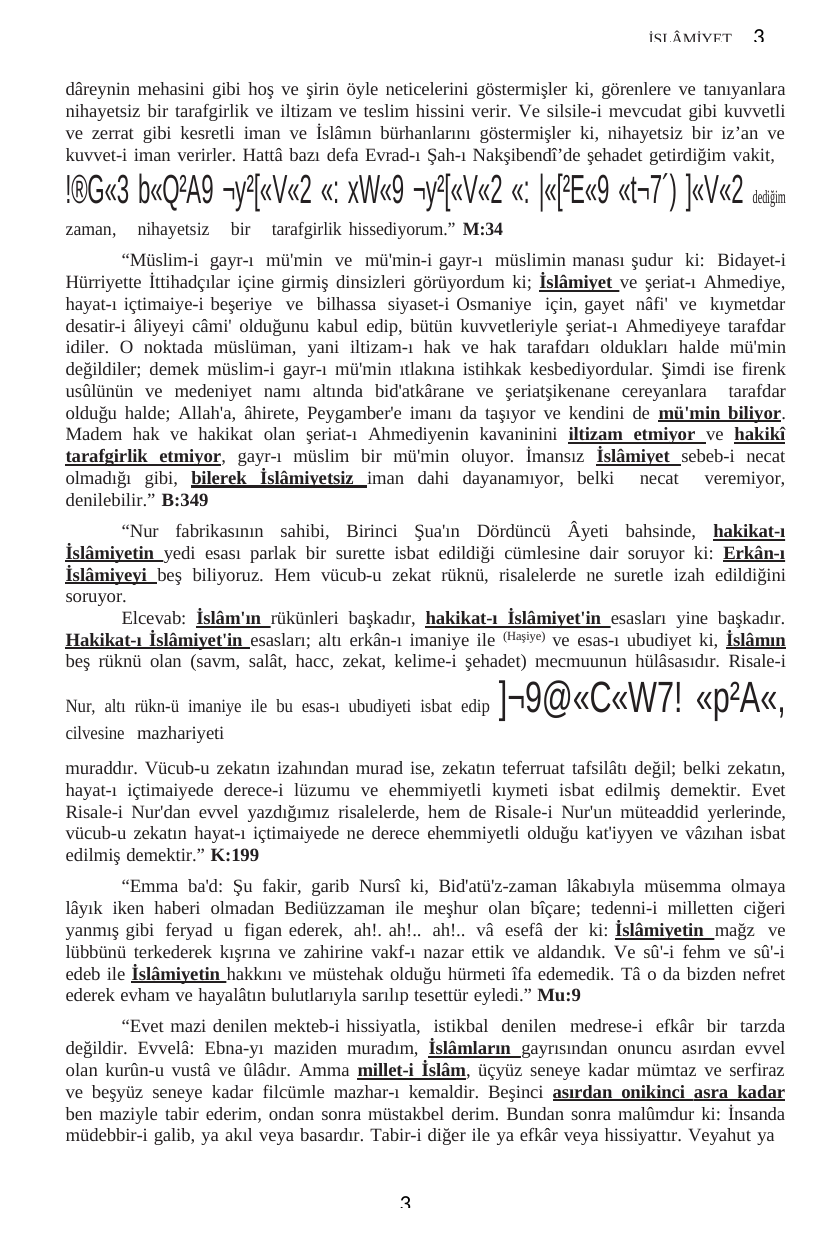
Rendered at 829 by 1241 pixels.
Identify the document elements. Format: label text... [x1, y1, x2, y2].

text “Emma ba'd: Şu fakir, garib Nursî ki, Bid'atü'z-zaman lâkabıyla müsemma olmaya lâyık iken haberi olmadan Bediüzzaman ile meşhur olan bîçare; tedenni-i milletten ciğeri yanmış gibi feryad u figan ederek, ah!. ah!.. ah!.. vâ esefâ der ki: İslâmiyetin mağz ve lübbünü terkederek kışrına ve zahirine vakf-ı nazar ettik ve aldandık. Ve sû'-i fehm ve sû'-i edeb ile İslâmiyetin hakkını ve müstehak olduğu hürmeti îfa edemedik. Tâ o da bizden nefret ederek evham ve hayalâtın bulutlarıyla sarılıp tesettür eyledi.” Mu:9 [65, 875, 786, 1006]
text dâreynin mehasini gibi hoş ve şirin öyle neticelerini göstermişler ki, görenlere ve tanıyanlara nihayetsiz bir tarafgirlik ve iltizam ve teslim hissini verir. Ve silsile-i mevcudat gibi kuvvetli ve zerrat gibi kesretli iman ve İslâmın bürhanlarını göstermişler ki, nihayetsiz bir iz’an ve kuvvet-i iman verirler. Hattâ bazı defa Evrad-ı Şah-ı Nakşibendî’de şehadet getirdiğim vakit, [65, 78, 786, 165]
text “Nur fabrikasının sahibi, Birinci Şua'ın Dördüncü Âyeti bahsinde, hakikat-ı İslâmiyetin yedi esası parlak bir surette isbat edildiği cümlesine dair soruyor ki: Erkân-ı İslâmiyeyi beş biliyoruz. Hem vücub-u zekat rüknü, risalelerde ne suretle izah edildiğini soruyor. [65, 520, 786, 607]
text muraddır. Vücub-u zekatın izahından murad ise, zekatın teferruat tafsilâtı değil; belki zekatın, hayat-ı içtimaiyede derece-i lüzumu ve ehemmiyetli kıymeti isbat edilmiş demektir. Evet Risale-i Nur'dan evvel yazdığımız risalelerde, hem de Risale-i Nur'un müteaddid yerlerinde, vücub-u zekatın hayat-ı içtimaiyede ne derece ehemmiyetli olduğu kat'iyyen ve vâzıhan isbat edilmiş demektir.” K:199 [65, 757, 786, 866]
text “Evet mazi denilen mekteb-i hissiyatla, istikbal denilen medrese-i efkâr bir tarzda değildir. Evvelâ: Ebna-yı maziden muradım, İslâmların gayrısından onuncu asırdan evvel olan kurûn-u vustâ ve ûlâdır. Amma millet-i İslâm, üçyüz seneye kadar mümtaz ve serfiraz ve beşyüz seneye kadar filcümle mazhar-ı kemaldir. Beşinci asırdan onikinci asra kadar ben maziyle tabir ederim, ondan sonra müstakbel derim. Bundan sonra malûmdur ki: İnsanda müdebbir-i galib, ya akıl veya basardır. Tabir-i diğer ile ya efkâr veya hissiyattır. Veyahut ya [65, 1015, 786, 1146]
text !®G«3 ­b«Q²A­9 ¬y²[«V«2 «: ­x­W«9 ¬y²[«V«2 «: |«[²E«9 «t¬7´) ]«V«2 dediğim zaman, nihayetsiz bir tarafgirlik hissediyorum.” M:34 [65, 165, 786, 239]
text “Müslim-i gayr-ı mü'min ve mü'min-i gayr-ı müslimin manası şudur ki: Bidayet-i Hürriyette İttihadçılar içine girmiş dinsizleri görüyordum ki; İslâmiyet ve şeriat-ı Ahmediye, hayat-ı içtimaiye-i beşeriye ve bilhassa siyaset-i Osmaniye için, gayet nâfi' ve kıymetdar desatir-i âliyeyi câmi' olduğunu kabul edip, bütün kuvvetleriyle şeriat-ı Ahmediyeye tarafdar idiler. O noktada müslüman, yani iltizam-ı hak ve hak tarafdarı oldukları halde mü'min değildiler; demek müslim-i gayr-ı mü'min ıtlakına istihkak kesbediyordular. Şimdi ise firenk usûlünün ve medeniyet namı altında bid'atkârane ve şeriatşikenane cereyanlara tarafdar olduğu halde; Allah'a, âhirete, Peygamber'e imanı da taşıyor ve kendini de mü'min biliyor. Madem hak ve hakikat olan şeriat-ı Ahmediyenin kavaninini iltizam etmiyor ve hakikî tarafgirlik etmiyor, gayr-ı müslim bir mü'min oluyor. İmansız İslâmiyet sebeb-i necat olmadığı gibi, bilerek İslâmiyetsiz iman dahi dayanamıyor, belki necat veremiyor, denilebilir.” B:349 [65, 249, 786, 510]
text Elcevab: İslâm'ın rükünleri başkadır, hakikat-ı İslâmiyet'in esasları yine başkadır. Hakikat-ı İslâmiyet'in esasları; altı erkân-ı imaniye ile (Haşiye) ve esas-ı ubudiyet ki, İslâmın beş rüknü olan (savm, salât, hacc, zekat, kelime-i şehadet) mecmuunun hülâsasıdır. Risale-i Nur, altı rükn-ü imaniye ile bu esas-ı ubudiyeti isbat edip ]¬9@«C«W7! «p²A«, cilvesine mazhariyeti [65, 607, 786, 744]
